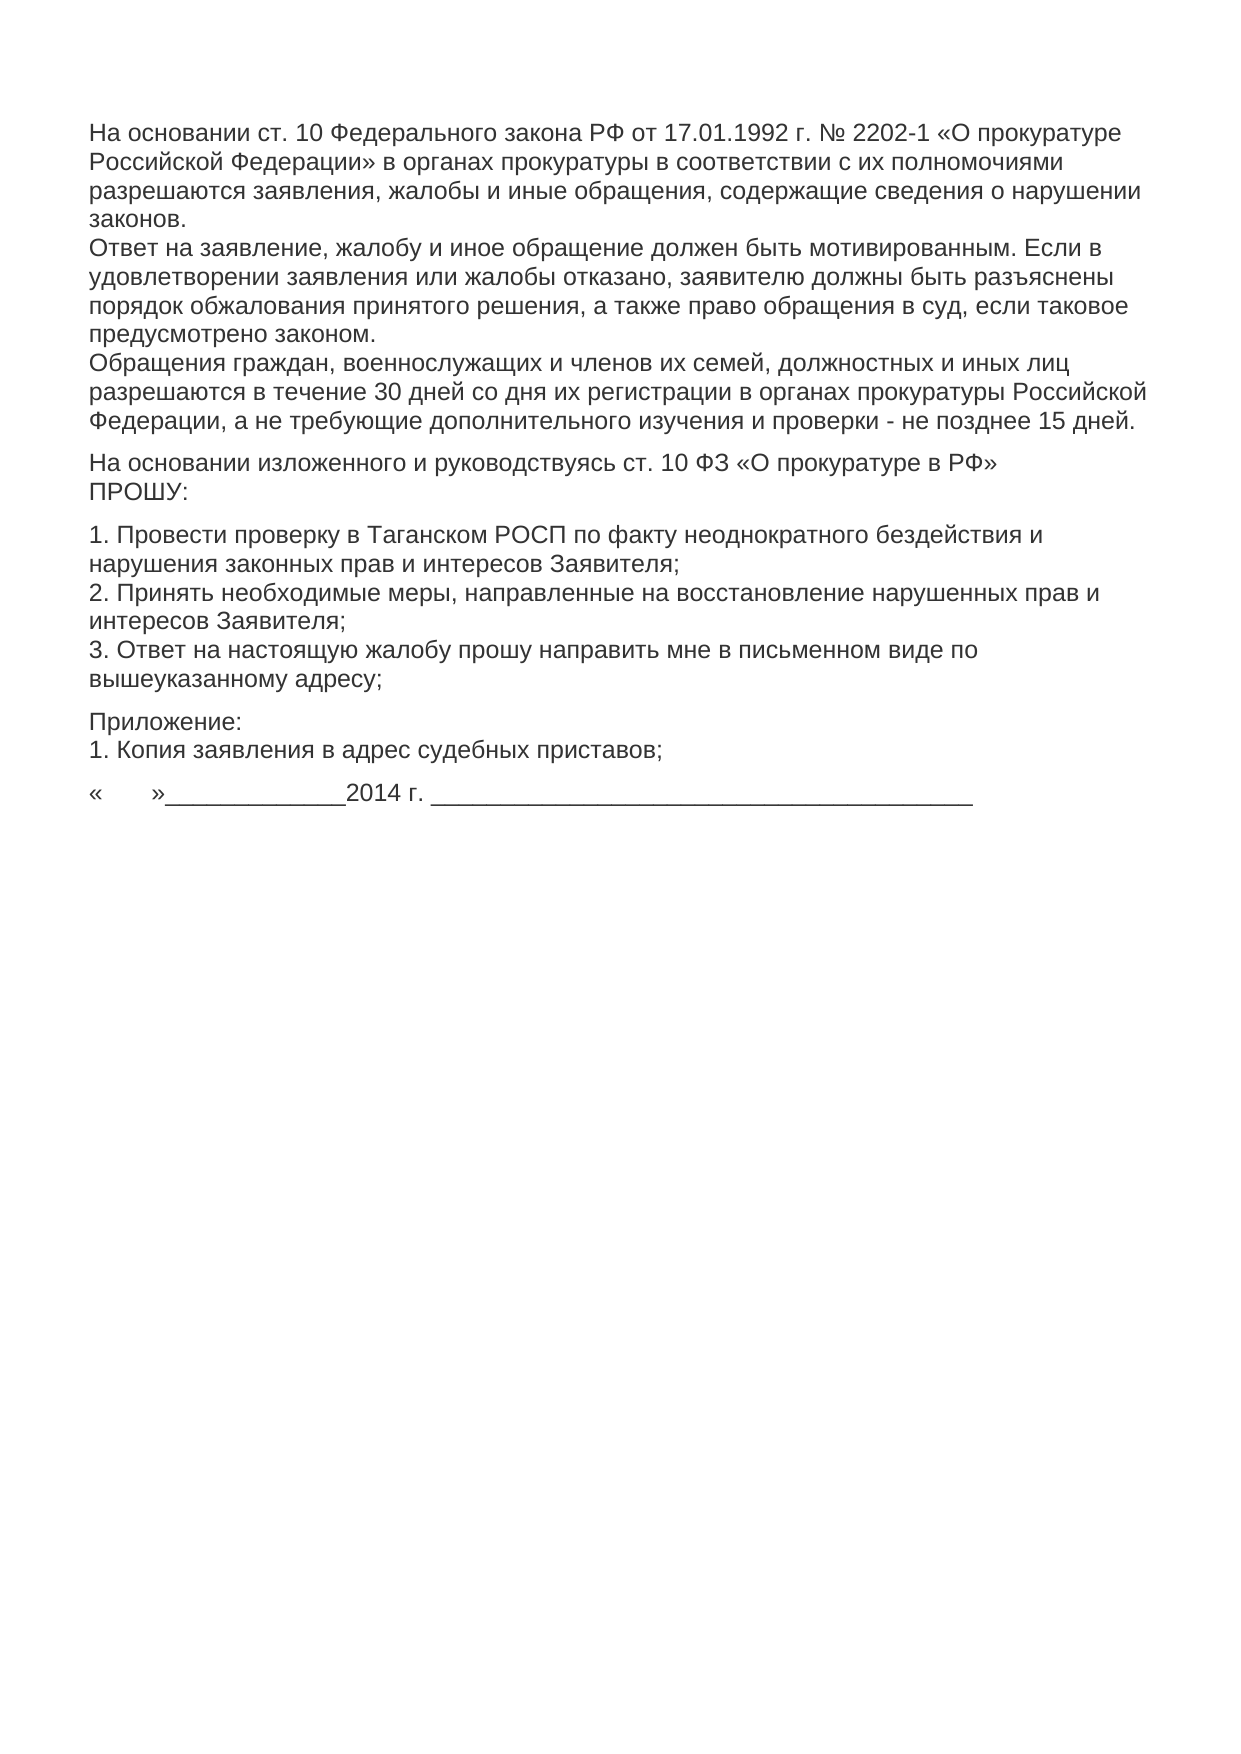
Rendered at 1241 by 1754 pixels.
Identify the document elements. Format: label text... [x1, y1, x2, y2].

text На основании ст. 10 Федерального закона РФ от 17.01.1992 г. № 2202-1 «О прокуратуре Российской Федерации» в органах прокуратуры в соответствии с их полномочиями разрешаются заявления, жалобы и иные обращения, содержащие сведения о нарушении законов. Ответ на заявление, жалобу и иное обращение должен быть мотивированным. Если в удовлетворении заявления или жалобы отказано, заявителю должны быть разъяснены порядок обжалования принятого решения, а также право обращения в суд, если таковое предусмотрено законом. Обращения граждан, военнослужащих и членов их семей, должностных и иных лиц разрешаются в течение 30 дней со дня их регистрации в органах прокуратуры Российской Федерации, а не требующие дополнительного изучения и проверки - не позднее 15 дней. [89, 118, 1152, 434]
text Приложение: 1. Копия заявления в адрес судебных приставов; [89, 707, 1152, 764]
text « »_____________2014 г. _______________________________________ [89, 778, 1152, 807]
text На основании изложенного и руководствуясь ст. 10 ФЗ «О прокуратуре в РФ» ПРОШУ: [89, 448, 1152, 506]
text 1. Провести проверку в Таганском РОСП по факту неоднократного бездействия и нарушения законных прав и интересов Заявителя; 2. Принять необходимые меры, направленные на восстановление нарушенных прав и интересов Заявителя; 3. Ответ на настоящую жалобу прошу направить мне в письменном виде по вышеуказанному адресу; [89, 520, 1152, 692]
